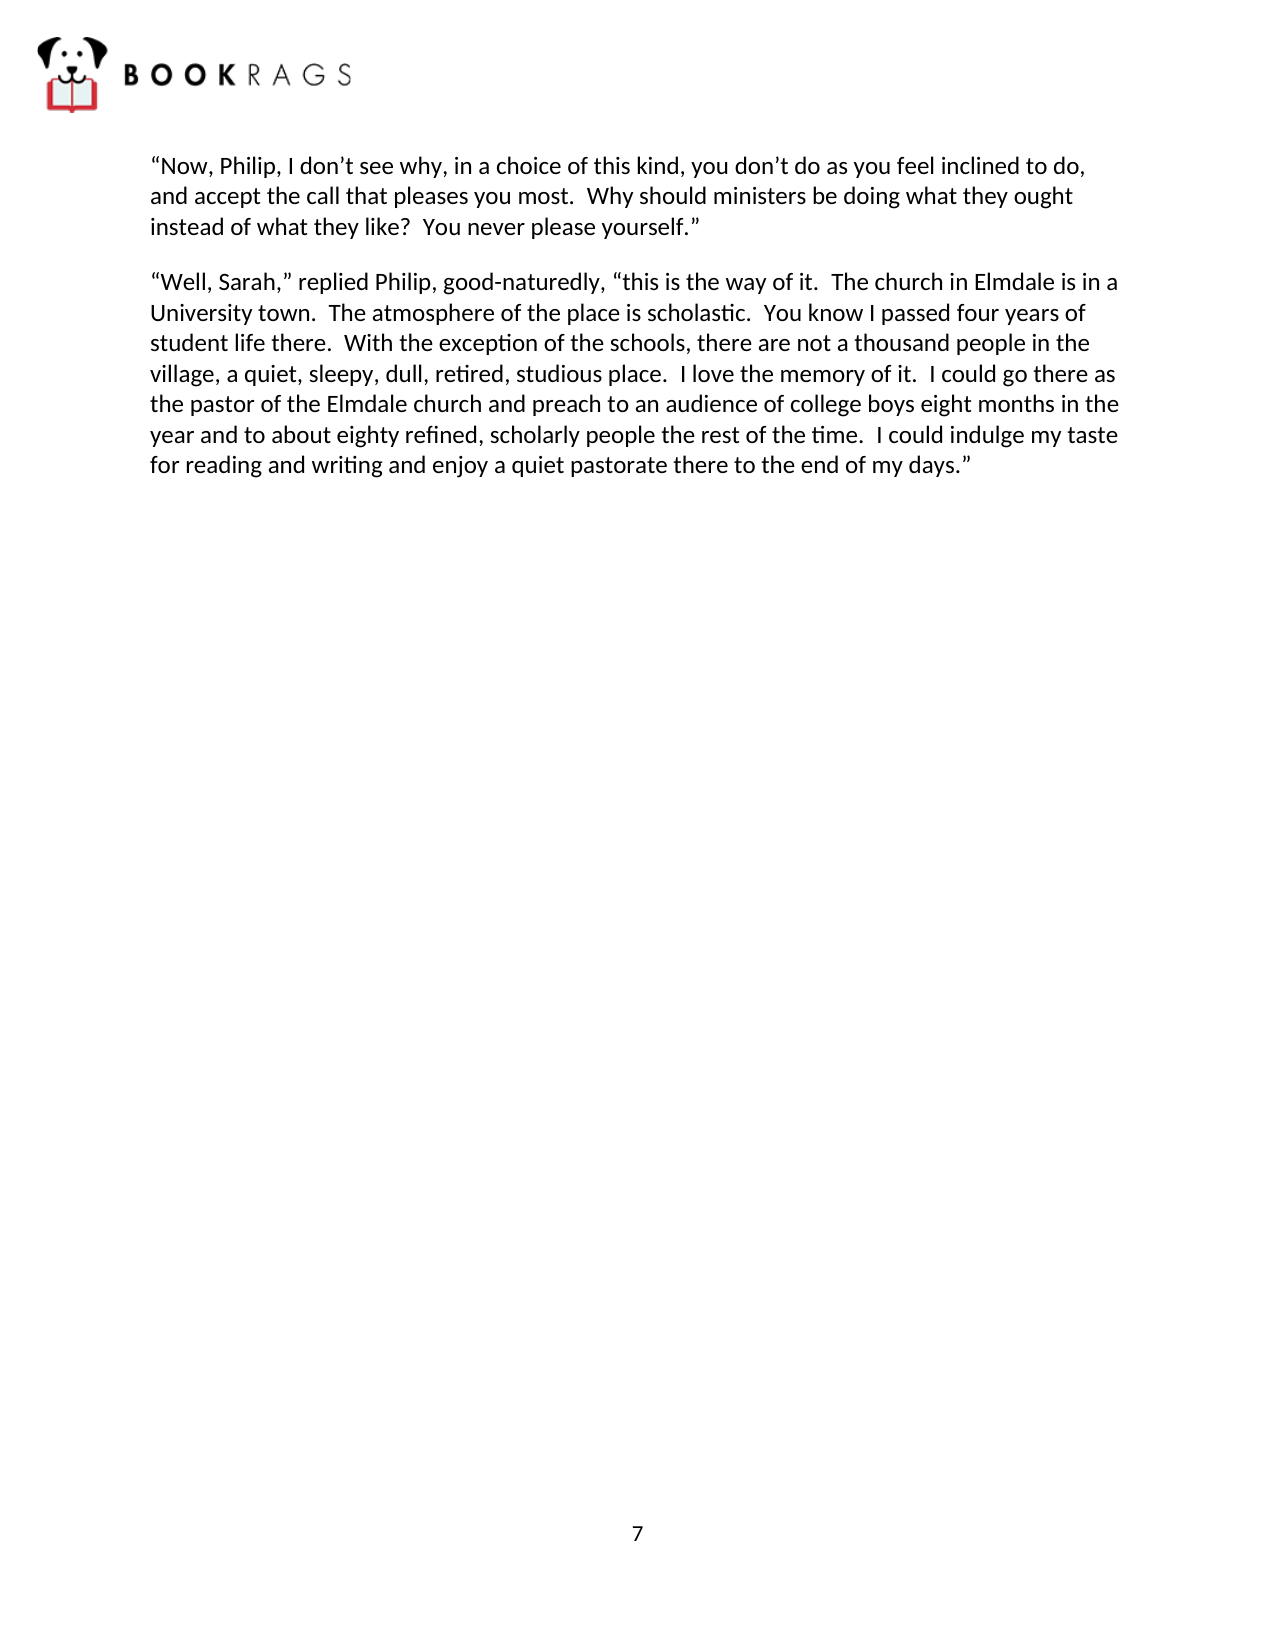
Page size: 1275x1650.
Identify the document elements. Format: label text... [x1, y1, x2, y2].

picture [37, 37, 351, 113]
text “Well, Sarah,” replied Philip, good-naturedly, “this is the way of it. The church in Elmdale is in a University town. The atmosphere of the place is scholastic. You know I passed four years of student life there. With the exception of the schools, there are not a thousand people in the village, a quiet, sleepy, dull, retired, studious place. I love the memory of it. I could go there as the pastor of the Elmdale church and preach to an audience of college boys eight months in the year and to about eighty refined, scholarly people the rest of the time. I could indulge my taste for reading and writing and enjoy a quiet pastorate there to the end of my days.” [150, 267, 1125, 480]
text “Now, Philip, I don’t see why, in a choice of this kind, you don’t do as you feel inclined to do, and accept the call that pleases you most. Why should ministers be doing what they ought instead of what they like? You never please yourself.” [150, 150, 1125, 242]
